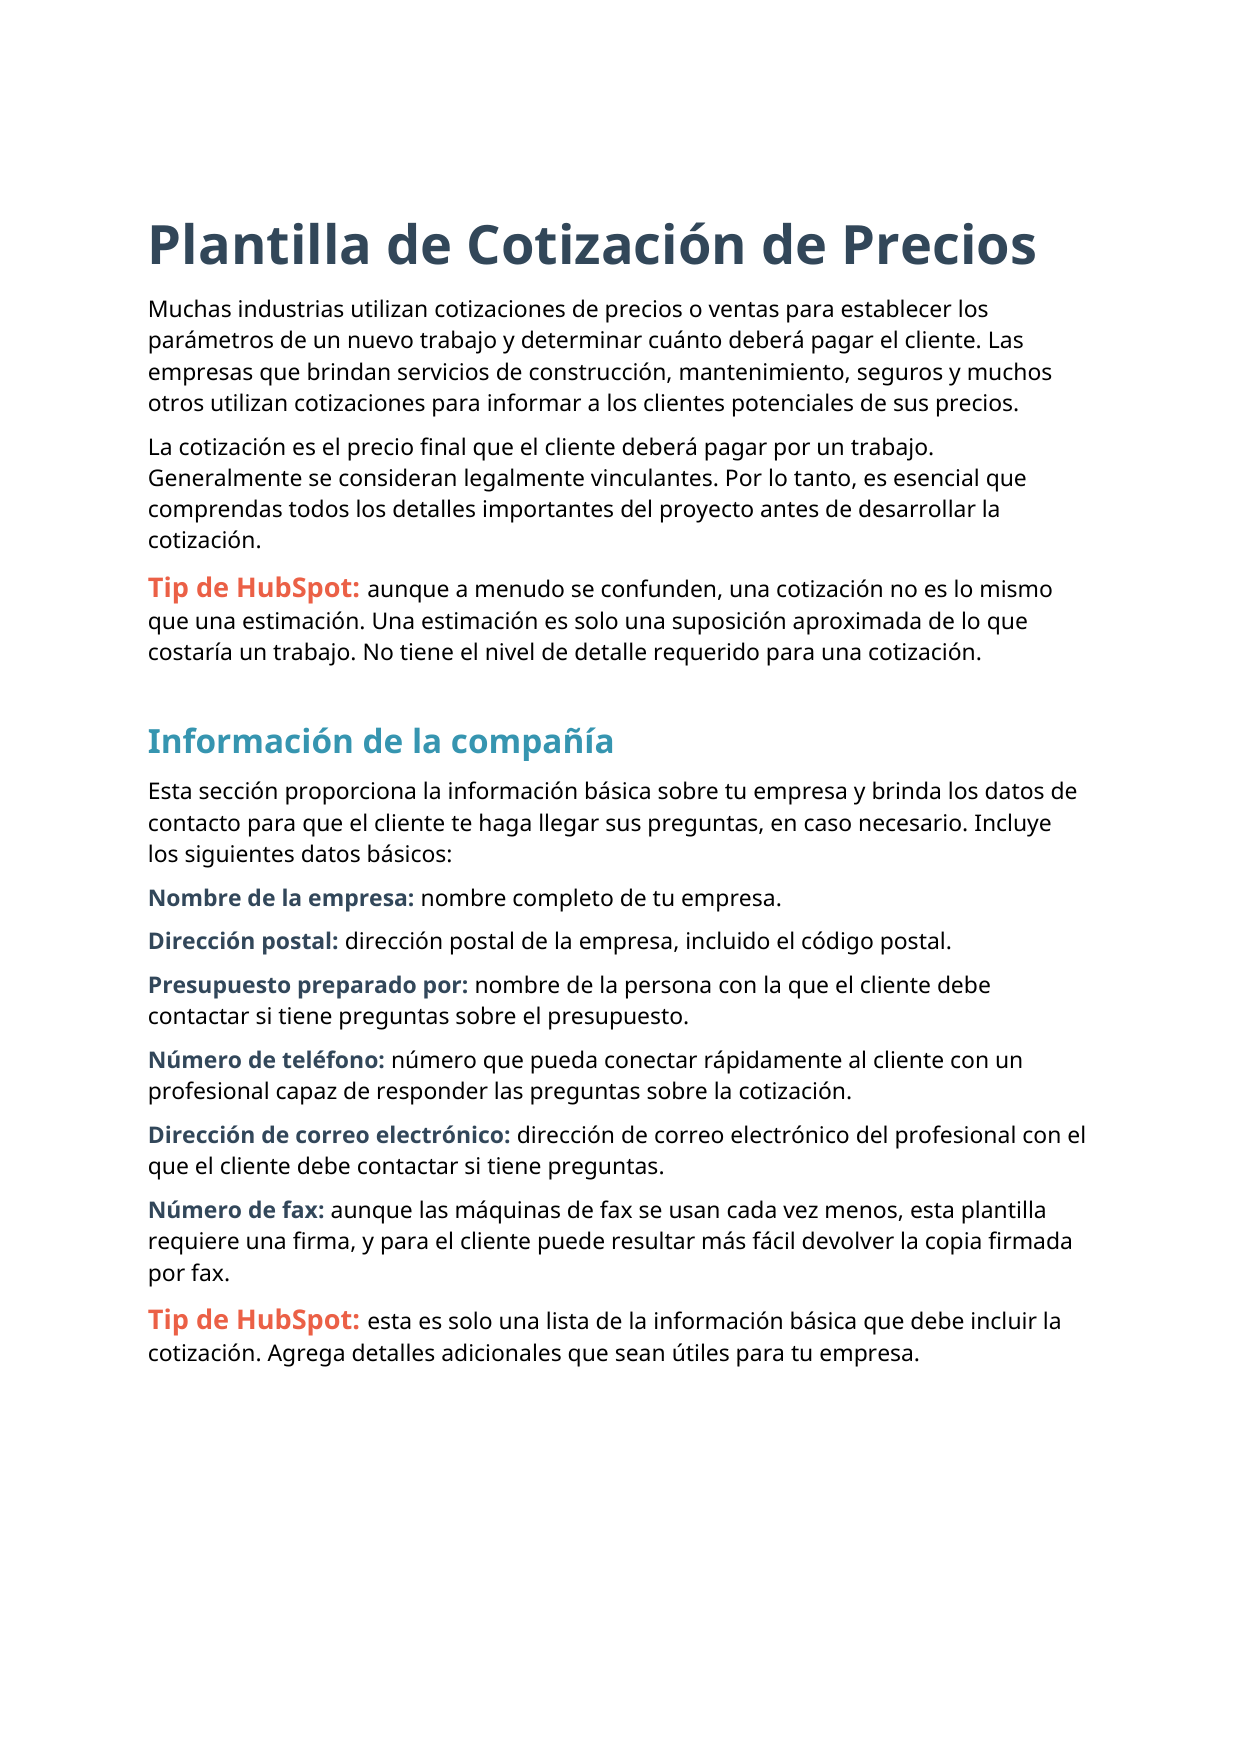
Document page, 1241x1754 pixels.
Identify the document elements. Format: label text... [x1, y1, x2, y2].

text Plantilla de Cotización de Precios [148, 207, 1087, 281]
text Tip de HubSpot: esta es solo una lista de la información básica que debe incluir la cotización. Agrega detalles adicionales que sean útiles para tu empresa. [148, 1300, 1087, 1368]
subtitle Información de la compañía [148, 717, 1087, 763]
text Dirección de correo electrónico: dirección de correo electrónico del profesional con el que el cliente debe contactar si tiene preguntas. [148, 1119, 1087, 1182]
text Dirección postal: dirección postal de la empresa, incluido el código postal. [148, 925, 1087, 957]
text Número de teléfono: número que pueda conectar rápidamente al cliente con un profesional capaz de responder las preguntas sobre la cotización. [148, 1044, 1087, 1107]
text La cotización es el precio final que el cliente deberá pagar por un trabajo. Generalmente se consideran legalmente vinculantes. Por lo tanto, es esencial que comprendas todos los detalles importantes del proyecto antes de desarrollar la cotización. [148, 431, 1087, 556]
text Presupuesto preparado por: nombre de la persona con la que el cliente debe contactar si tiene preguntas sobre el presupuesto. [148, 969, 1087, 1032]
text Número de fax: aunque las máquinas de fax se usan cada vez menos, esta plantilla requiere una firma, y para el cliente puede resultar más fácil devolver la copia firmada por fax. [148, 1194, 1087, 1288]
text Tip de HubSpot: aunque a menudo se confunden, una cotización no es lo mismo que una estimación. Una estimación es solo una suposición aproximada de lo que costaría un trabajo. No tiene el nivel de detalle requerido para una cotización. [148, 568, 1087, 667]
text Esta sección proporciona la información básica sobre tu empresa y brinda los datos de contacto para que el cliente te haga llegar sus preguntas, en caso necesario. Incluye los siguientes datos básicos: [148, 775, 1087, 869]
text Muchas industrias utilizan cotizaciones de precios o ventas para establecer los parámetros de un nuevo trabajo y determinar cuánto deberá pagar el cliente. Las empresas que brindan servicios de construcción, mantenimiento, seguros y muchos otros utilizan cotizaciones para informar a los clientes potenciales de sus precios. [148, 293, 1087, 418]
text Nombre de la empresa: nombre completo de tu empresa. [148, 882, 1087, 913]
